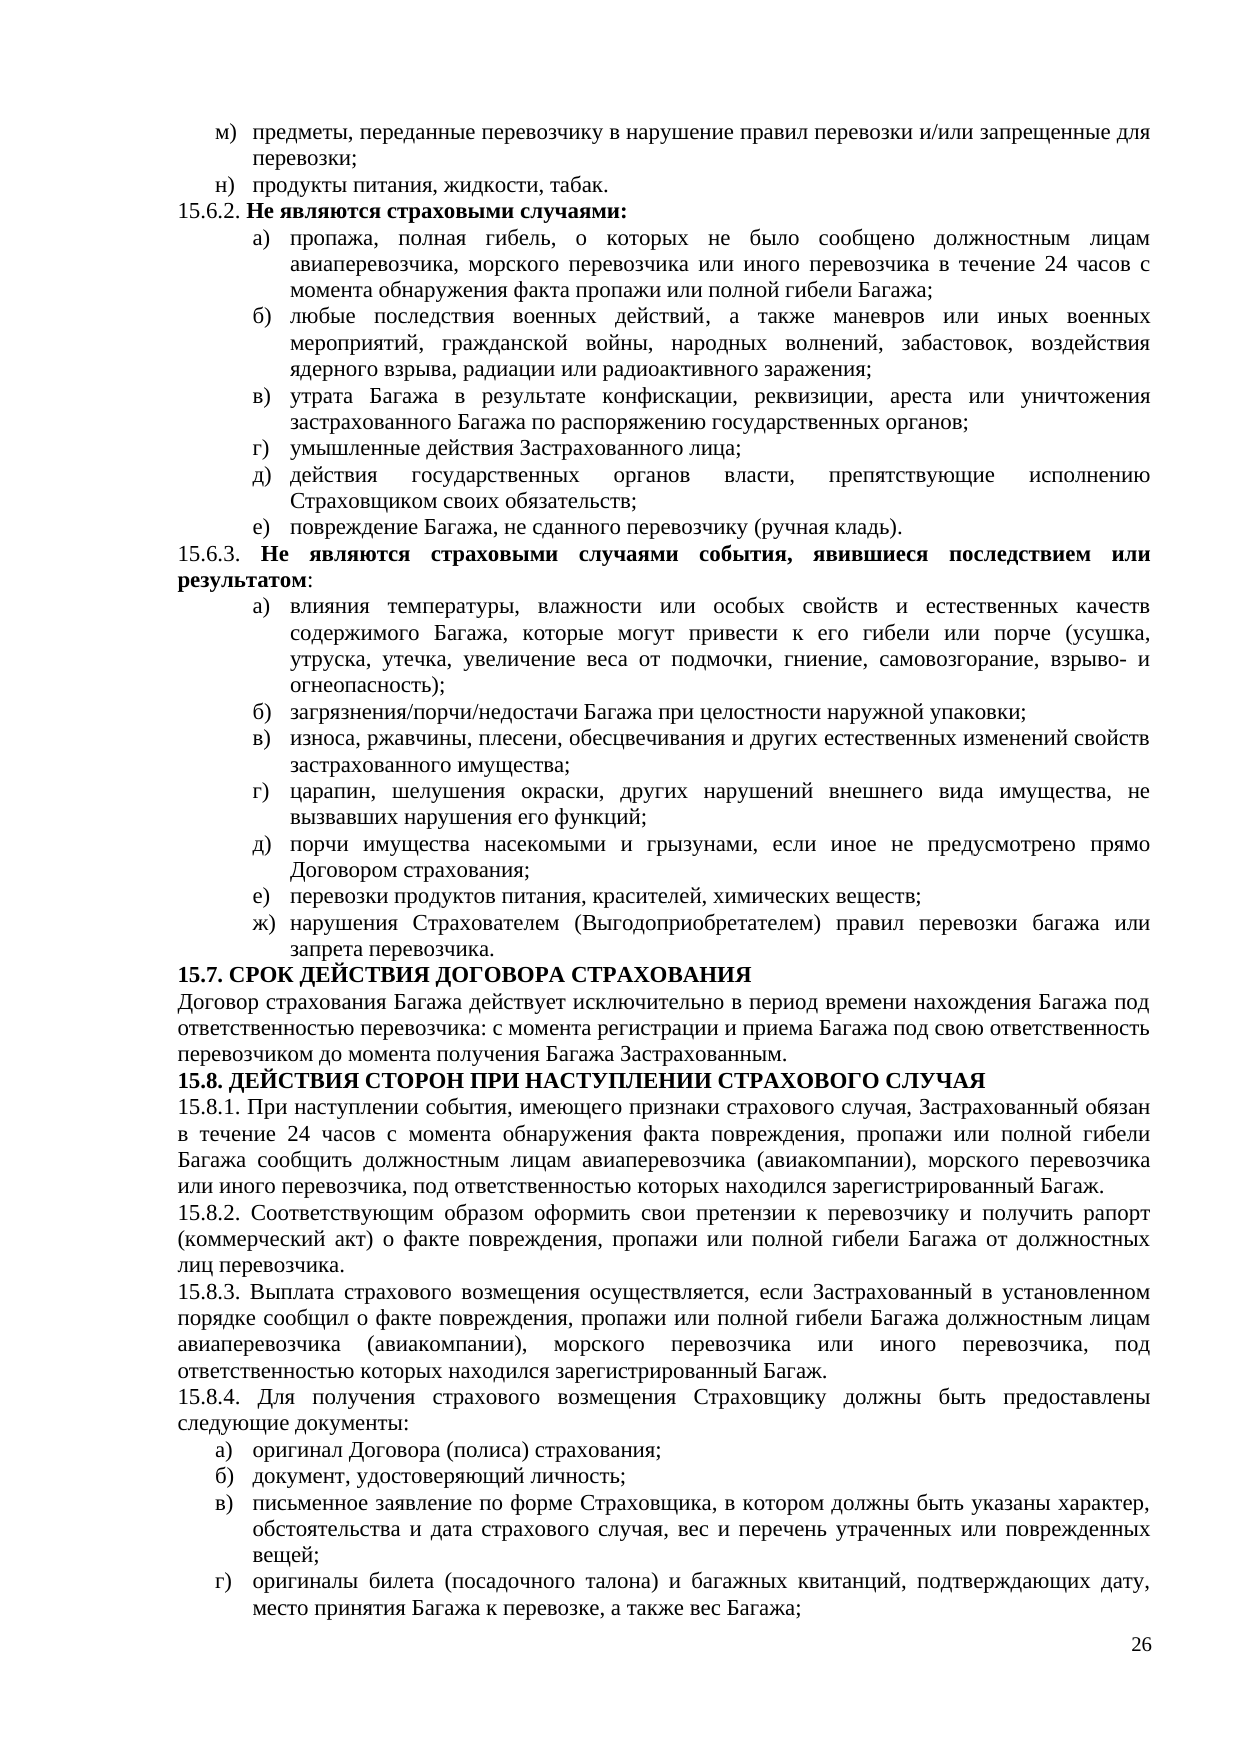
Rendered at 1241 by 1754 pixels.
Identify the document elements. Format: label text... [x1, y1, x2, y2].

list документ, удостоверяющий личность; [215, 1462, 1152, 1488]
list оригиналы билета (посадочного талона) и багажных квитанций, подтверждающих дату, место принятия Багажа к перевозке, а также вес Багажа; [215, 1568, 1152, 1620]
list нарушения Страхователем (Выгодоприобретателем) правил перевозки багажа или запрета перевозчика. [252, 909, 1152, 961]
text 15.8.1. При наступлении события, имеющего признаки страхового случая, Застрахованный обязан в течение 24 часов с момента обнаружения факта повреждения, пропажи или полной гибели Багажа сообщить должностным лицам авиаперевозчика (авиакомпании), морского перевозчика или иного перевозчика, под ответственностью которых находился зарегистрированный Багаж. [177, 1093, 1152, 1199]
text Договор страхования Багажа действует исключительно в период времени нахождения Багажа под ответственностью перевозчика: с момента регистрации и приема Багажа под свою ответственность перевозчиком до момента получения Багажа Застрахованным. [177, 988, 1152, 1067]
list любые последствия военных действий, а также маневров или иных военных мероприятий, гражданской войны, народных волнений, забастовок, воздействия ядерного взрыва, радиации или радиоактивного заражения; [252, 303, 1152, 382]
list действия государственных органов власти, препятствующие исполнению Страховщиком своих обязательств; [252, 461, 1152, 513]
text 15.8. ДЕЙСТВИЯ СТОРОН ПРИ НАСТУПЛЕНИИ СТРАХОВОГО СЛУЧАЯ [177, 1067, 1152, 1093]
list пропажа, полная гибель, о которых не было сообщено должностным лицам авиаперевозчика, морского перевозчика или иного перевозчика в течение 24 часов с момента обнаружения факта пропажи или полной гибели Багажа; [252, 223, 1152, 303]
text 15.8.2. Соответствующим образом оформить свои претензии к перевозчику и получить рапорт (коммерческий акт) о факте повреждения, пропажи или полной гибели Багажа от должностных лиц перевозчика. [177, 1199, 1152, 1278]
list царапин, шелушения окраски, других нарушений внешнего вида имущества, не вызвавших нарушения его функций; [252, 777, 1152, 830]
list оригинал Договора (полиса) страхования; [215, 1436, 1152, 1462]
text 15.6.2. Не являются страховыми случаями: [177, 197, 1152, 223]
list предметы, переданные перевозчику в нарушение правил перевозки и/или запрещенные для перевозки; [215, 118, 1152, 171]
list письменное заявление по форме Страховщика, в котором должны быть указаны характер, обстоятельства и дата страхового случая, вес и перечень утраченных или поврежденных вещей; [215, 1488, 1152, 1568]
text 15.7. СРОК ДЕЙСТВИЯ ДОГОВОРА СТРАХОВАНИЯ [177, 961, 1152, 988]
text 15.8.3. Выплата страхового возмещения осуществляется, если Застрахованный в установленном порядке сообщил о факте повреждения, пропажи или полной гибели Багажа должностным лицам авиаперевозчика (авиакомпании), морского перевозчика или иного перевозчика, под ответственностью которых находился зарегистрированный Багаж. [177, 1278, 1152, 1383]
text 15.6.3. Не являются страховыми случаями события, явившиеся последствием или результатом: [177, 540, 1152, 592]
list порчи имущества насекомыми и грызунами, если иное не предусмотрено прямо Договором страхования; [252, 830, 1152, 882]
list загрязнения/порчи/недостачи Багажа при целостности наружной упаковки; [252, 698, 1152, 724]
list перевозки продуктов питания, красителей, химических веществ; [252, 882, 1152, 909]
list повреждение Багажа, не сданного перевозчику (ручная кладь). [252, 513, 1152, 540]
list продукты питания, жидкости, табак. [215, 171, 1152, 197]
list износа, ржавчины, плесени, обесцвечивания и других естественных изменений свойств застрахованного имущества; [252, 724, 1152, 777]
list влияния температуры, влажности или особых свойств и естественных качеств содержимого Багажа, которые могут привести к его гибели или порче (усушка, утруска, утечка, увеличение веса от подмочки, гниение, самовозгорание, взрыво- и огнеопасность); [252, 592, 1152, 698]
text 15.8.4. Для получения страхового возмещения Страховщику должны быть предоставлены следующие документы: [177, 1383, 1152, 1436]
list умышленные действия Застрахованного лица; [252, 434, 1152, 461]
list утрата Багажа в результате конфискации, реквизиции, ареста или уничтожения застрахованного Багажа по распоряжению государственных органов; [252, 382, 1152, 434]
